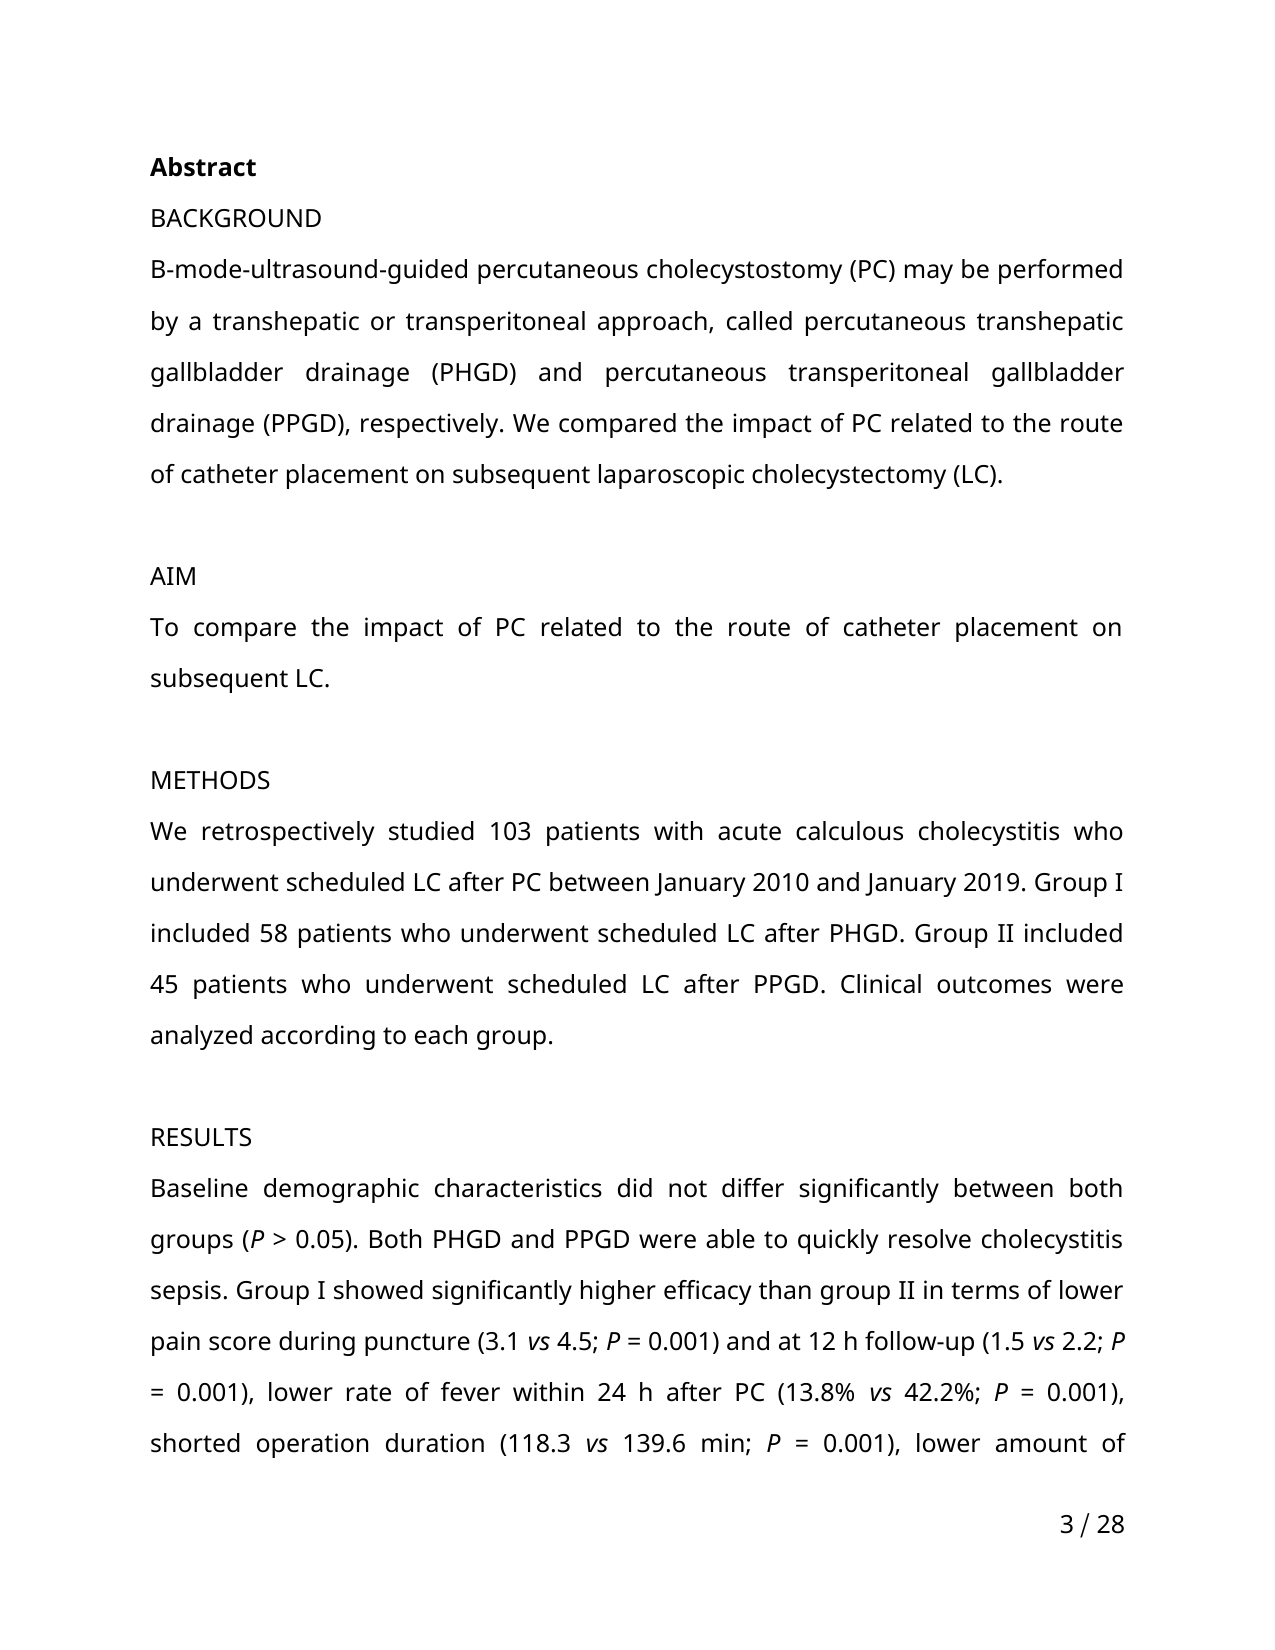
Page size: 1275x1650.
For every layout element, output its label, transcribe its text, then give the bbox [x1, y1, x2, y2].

text Abstract [150, 150, 1125, 184]
text METHODS [150, 762, 1125, 797]
text B-mode-ultrasound-guided percutaneous cholecystostomy (PC) may be performed by a transhepatic or transperitoneal approach, called percutaneous transhepatic gallbladder drainage (PHGD) and percutaneous transperitoneal gallbladder drainage (PPGD), respectively. We compared the impact of PC related to the route of catheter placement on subsequent laparoscopic cholecystectomy (LC). [150, 252, 1125, 490]
text We retrospectively studied 103 patients with acute calculous cholecystitis who underwent scheduled LC after PC between January 2010 and January 2019. Group I included 58 patients who underwent scheduled LC after PHGD. Group II included 45 patients who underwent scheduled LC after PPGD. Clinical outcomes were analyzed according to each group. [150, 813, 1125, 1052]
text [150, 1171, 1125, 1460]
text AIM [150, 558, 1125, 592]
text RESULTS [150, 1120, 1125, 1154]
text BACKGROUND [150, 201, 1125, 235]
text To compare the impact of PC related to the route of catheter placement on subsequent LC. [150, 609, 1125, 694]
